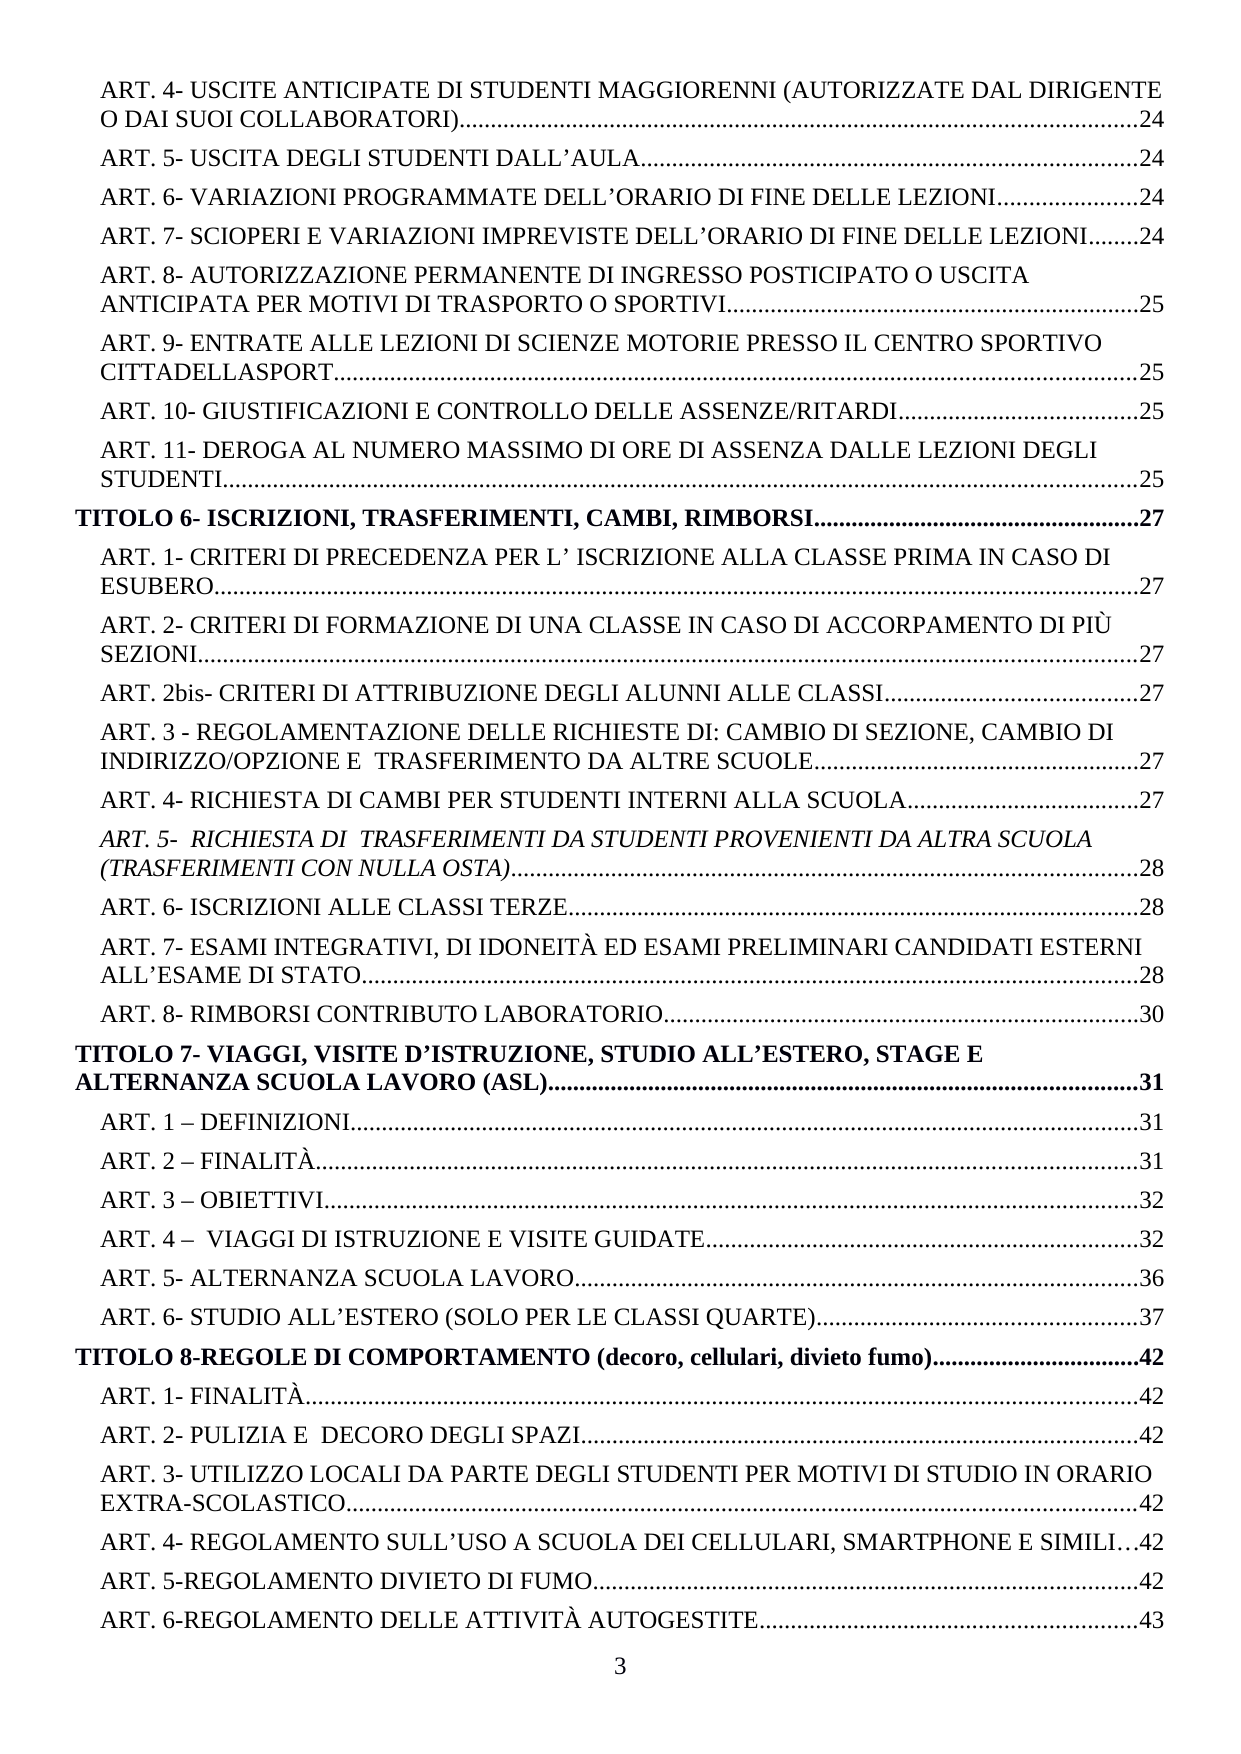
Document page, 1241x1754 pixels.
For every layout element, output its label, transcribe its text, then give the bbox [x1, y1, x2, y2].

text ART. 6-REGOLAMENTO DELLE ATTIVITÀ AUTOGESTITE 43 [100, 1605, 1165, 1634]
text TITOLO 7- VIAGGI, VISITE D’ISTRUZIONE, STUDIO ALL’ESTERO, STAGE E ALTERNANZA SCUOLA LAVORO (ASL) 31 [75, 1039, 1165, 1096]
text ART. 4- REGOLAMENTO SULL’USO A SCUOLA DEI CELLULARI, SMARTPHONE E SIMILI 42 [100, 1527, 1165, 1556]
text ART. 5- RICHIESTA DI TRASFERIMENTI DA STUDENTI PROVENIENTI DA ALTRA SCUOLA (TRASFERIMENTI CON NULLA OSTA) 28 [100, 824, 1165, 882]
text ART. 6- STUDIO ALL’ESTERO (SOLO PER LE CLASSI QUARTE) 37 [100, 1302, 1165, 1331]
text ART. 7- SCIOPERI E VARIAZIONI IMPREVISTE DELL’ORARIO DI FINE DELLE LEZIONI 24 [100, 221, 1165, 250]
text ART. 2 – FINALITÀ 31 [100, 1146, 1165, 1174]
text ART. 5- ALTERNANZA SCUOLA LAVORO 36 [100, 1263, 1165, 1292]
text ART. 4 – VIAGGI DI ISTRUZIONE E VISITE GUIDATE 32 [100, 1224, 1165, 1253]
text ART. 6- VARIAZIONI PROGRAMMATE DELL’ORARIO DI FINE DELLE LEZIONI 24 [100, 182, 1165, 211]
text ART. 5- USCITA DEGLI STUDENTI DALL’AULA 24 [100, 143, 1165, 172]
text ART. 6- ISCRIZIONI ALLE CLASSI TERZE 28 [100, 892, 1165, 921]
text ART. 8- AUTORIZZAZIONE PERMANENTE DI INGRESSO POSTICIPATO O USCITA ANTICIPATA PER MOTIVI DI TRASPORTO O SPORTIVI 25 [100, 260, 1165, 318]
text ART. 3 - REGOLAMENTAZIONE DELLE RICHIESTE DI: CAMBIO DI SEZIONE, CAMBIO DI INDIRIZZO/OPZIONE E TRASFERIMENTO DA ALTRE SCUOLE 27 [100, 717, 1165, 775]
text TITOLO 8-REGOLE DI COMPORTAMENTO (decoro, cellulari, divieto fumo) 42 [75, 1342, 1165, 1370]
text ART. 1- FINALITÀ 42 [100, 1381, 1165, 1409]
text ART. 2- CRITERI DI FORMAZIONE DI UNA CLASSE IN CASO DI ACCORPAMENTO DI PIÙ SEZIONI 27 [100, 610, 1165, 668]
text ART. 7- ESAMI INTEGRATIVI, DI IDONEITÀ ED ESAMI PRELIMINARI CANDIDATI ESTERNI ALL’ESAME DI STATO 28 [100, 932, 1165, 989]
text ART. 3- UTILIZZO LOCALI DA PARTE DEGLI STUDENTI PER MOTIVI DI STUDIO IN ORARIO EXTRA-SCOLASTICO 42 [100, 1459, 1165, 1517]
text ART. 10- GIUSTIFICAZIONI E CONTROLLO DELLE ASSENZE/RITARDI 25 [100, 396, 1165, 425]
text ART. 5-REGOLAMENTO DIVIETO DI FUMO 42 [100, 1566, 1165, 1595]
text ART. 4- USCITE ANTICIPATE DI STUDENTI MAGGIORENNI (AUTORIZZATE DAL DIRIGENTE O DAI SUOI COLLABORATORI) 24 [100, 75, 1165, 132]
text ART. 1- CRITERI DI PRECEDENZA PER L’ ISCRIZIONE ALLA CLASSE PRIMA IN CASO DI ESUBERO 27 [100, 542, 1165, 600]
text ART. 2bis- CRITERI DI ATTRIBUZIONE DEGLI ALUNNI ALLE CLASSI 27 [100, 678, 1165, 707]
text ART. 11- DEROGA AL NUMERO MASSIMO DI ORE DI ASSENZA DALLE LEZIONI DEGLI STUDENTI 25 [100, 435, 1165, 493]
text ART. 1 – DEFINIZIONI 31 [100, 1107, 1165, 1135]
text ART. 4- RICHIESTA DI CAMBI PER STUDENTI INTERNI ALLA SCUOLA 27 [100, 785, 1165, 814]
text ART. 3 – OBIETTIVI 32 [100, 1185, 1165, 1214]
text ART. 9- ENTRATE ALLE LEZIONI DI SCIENZE MOTORIE PRESSO IL CENTRO SPORTIVO CITTADELLASPORT 25 [100, 328, 1165, 386]
text ART. 8- RIMBORSI CONTRIBUTO LABORATORIO 30 [100, 999, 1165, 1028]
text ART. 2- PULIZIA E DECORO DEGLI SPAZI 42 [100, 1420, 1165, 1449]
text TITOLO 6- ISCRIZIONI, TRASFERIMENTI, CAMBI, RIMBORSI 27 [75, 503, 1165, 532]
